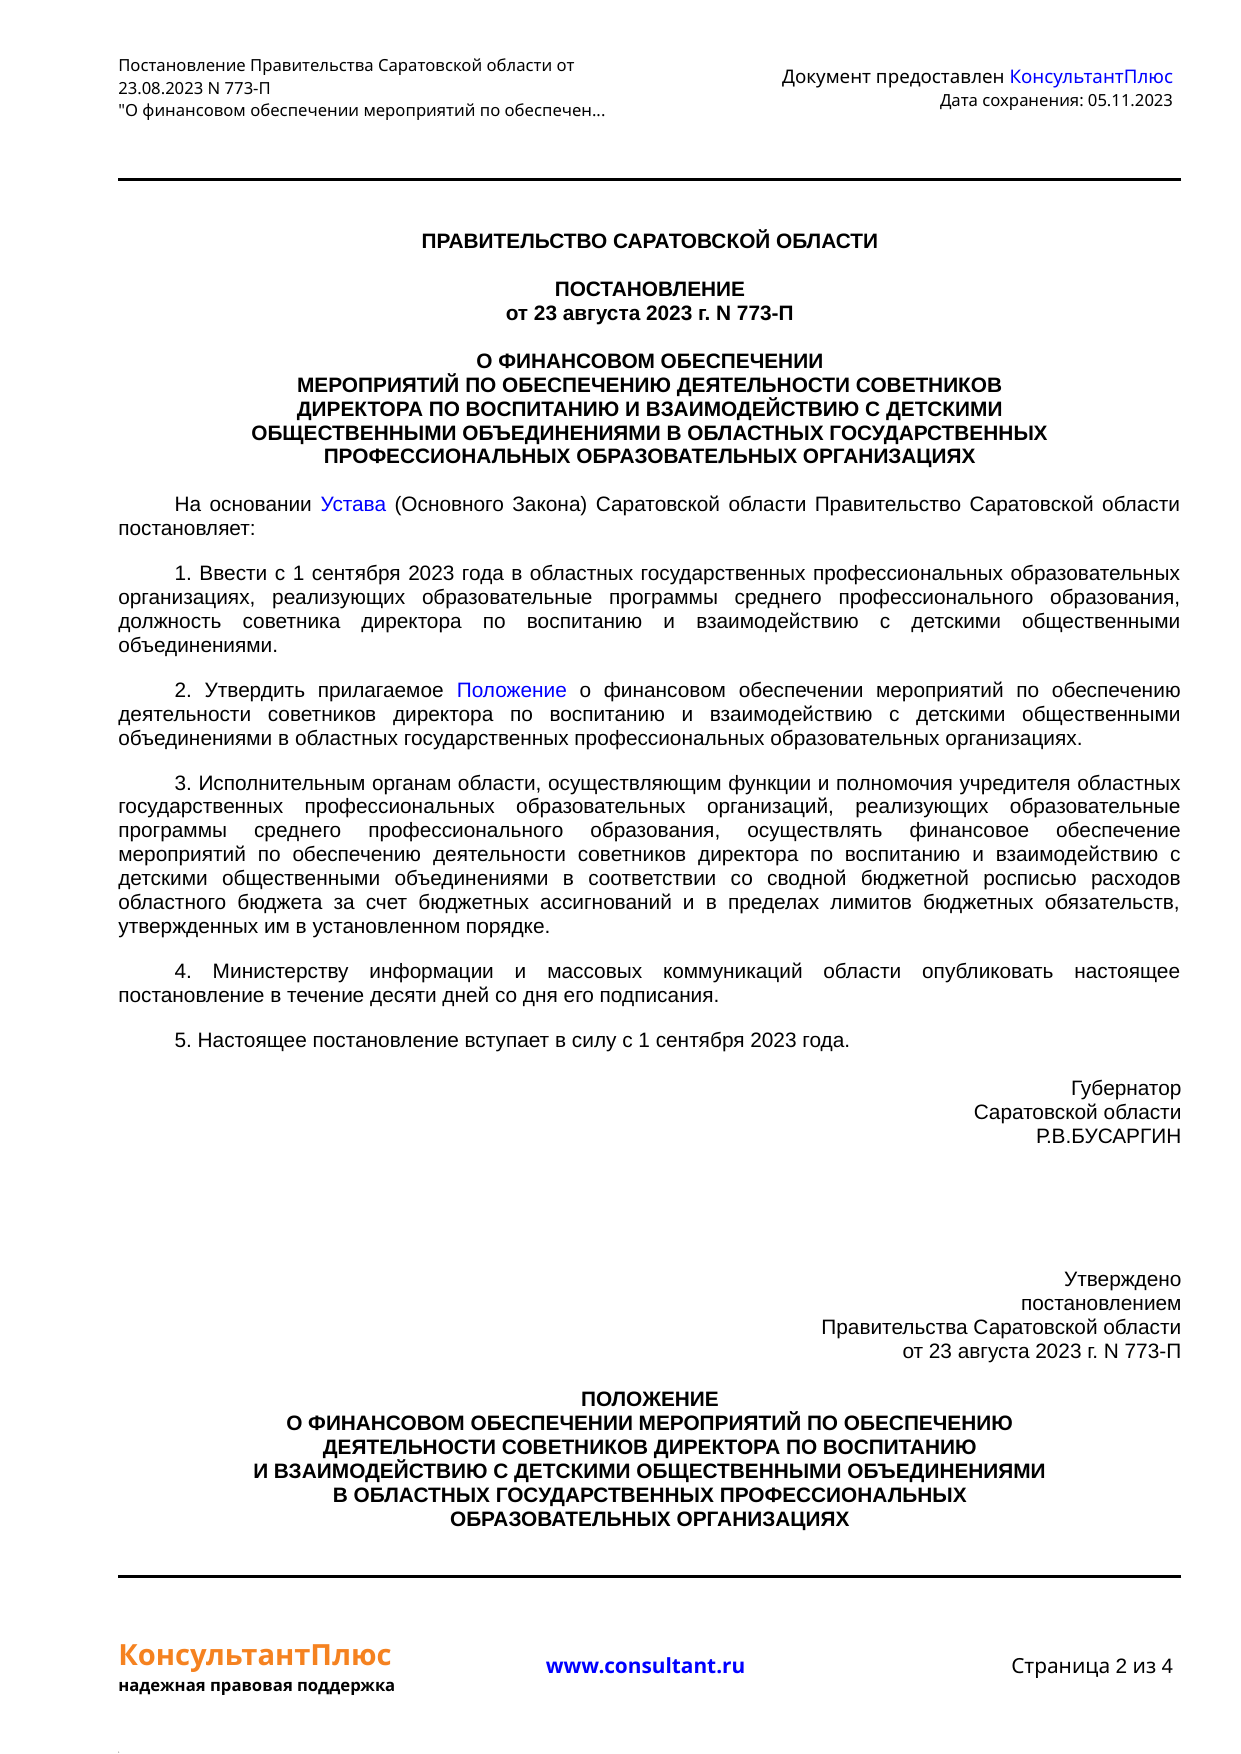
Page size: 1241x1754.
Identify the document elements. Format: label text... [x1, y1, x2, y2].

title О ФИНАНСОВОМ ОБЕСПЕЧЕНИИ [118, 348, 1181, 372]
title О ФИНАНСОВОМ ОБЕСПЕЧЕНИИ МЕРОПРИЯТИЙ ПО ОБЕСПЕЧЕНИЮ [118, 1411, 1181, 1435]
title ПРОФЕССИОНАЛЬНЫХ ОБРАЗОВАТЕЛЬНЫХ ОРГАНИЗАЦИЯХ [118, 444, 1181, 468]
text 5. Настоящее постановление вступает в силу с 1 сентября 2023 года. [118, 1028, 1181, 1052]
title ОБРАЗОВАТЕЛЬНЫХ ОРГАНИЗАЦИЯХ [118, 1507, 1181, 1531]
text Губернатор [118, 1076, 1181, 1099]
text 4. Министерству информации и массовых коммуникаций области опубликовать настоящее постановление в течение десяти дней со дня его подписания. [118, 959, 1181, 1007]
text 3. Исполнительным органам области, осуществляющим функции и полномочия учредителя областных государственных профессиональных образовательных организаций, реализующих образовательные программы среднего профессионального образования, осуществлять финансовое обеспечение мероприятий по обеспечению деятельности советников директора по воспитанию и взаимодействию с детскими общественными объединениями в соответствии со сводной бюджетной росписью расходов областного бюджета за счет бюджетных ассигнований и в пределах лимитов бюджетных обязательств, утвержденных им в установленном порядке. [118, 770, 1181, 938]
text Утверждено [118, 1267, 1181, 1291]
title В ОБЛАСТНЫХ ГОСУДАРСТВЕННЫХ ПРОФЕССИОНАЛЬНЫХ [118, 1483, 1181, 1507]
text Саратовской области [118, 1099, 1181, 1123]
title ПОСТАНОВЛЕНИЕ [118, 277, 1181, 301]
text 2. Утвердить прилагаемое Положение о финансовом обеспечении мероприятий по обеспечению деятельности советников директора по воспитанию и взаимодействию с детскими общественными объединениями в областных государственных профессиональных образовательных организациях. [118, 678, 1181, 749]
title МЕРОПРИЯТИЙ ПО ОБЕСПЕЧЕНИЮ ДЕЯТЕЛЬНОСТИ СОВЕТНИКОВ [118, 372, 1181, 396]
text от 23 августа 2023 г. N 773-П [118, 1339, 1181, 1363]
title ДЕЯТЕЛЬНОСТИ СОВЕТНИКОВ ДИРЕКТОРА ПО ВОСПИТАНИЮ [118, 1435, 1181, 1459]
title от 23 августа 2023 г. N 773-П [118, 301, 1181, 324]
title ОБЩЕСТВЕННЫМИ ОБЪЕДИНЕНИЯМИ В ОБЛАСТНЫХ ГОСУДАРСТВЕННЫХ [118, 420, 1181, 444]
title ДИРЕКТОРА ПО ВОСПИТАНИЮ И ВЗАИМОДЕЙСТВИЮ С ДЕТСКИМИ [118, 396, 1181, 420]
text Р.В.БУСАРГИН [118, 1123, 1181, 1147]
text На основании Устава (Основного Закона) Саратовской области Правительство Саратовской области постановляет: [118, 492, 1181, 540]
text Правительства Саратовской области [118, 1315, 1181, 1339]
text постановлением [118, 1291, 1181, 1315]
title И ВЗАИМОДЕЙСТВИЮ С ДЕТСКИМИ ОБЩЕСТВЕННЫМИ ОБЪЕДИНЕНИЯМИ [118, 1459, 1181, 1483]
title ПОЛОЖЕНИЕ [118, 1387, 1181, 1411]
title ПРАВИТЕЛЬСТВО САРАТОВСКОЙ ОБЛАСТИ [118, 229, 1181, 253]
text 1. Ввести с 1 сентября 2023 года в областных государственных профессиональных образовательных организациях, реализующих образовательные программы среднего профессионального образования, должность советника директора по воспитанию и взаимодействию с детскими общественными объединениями. [118, 561, 1181, 657]
